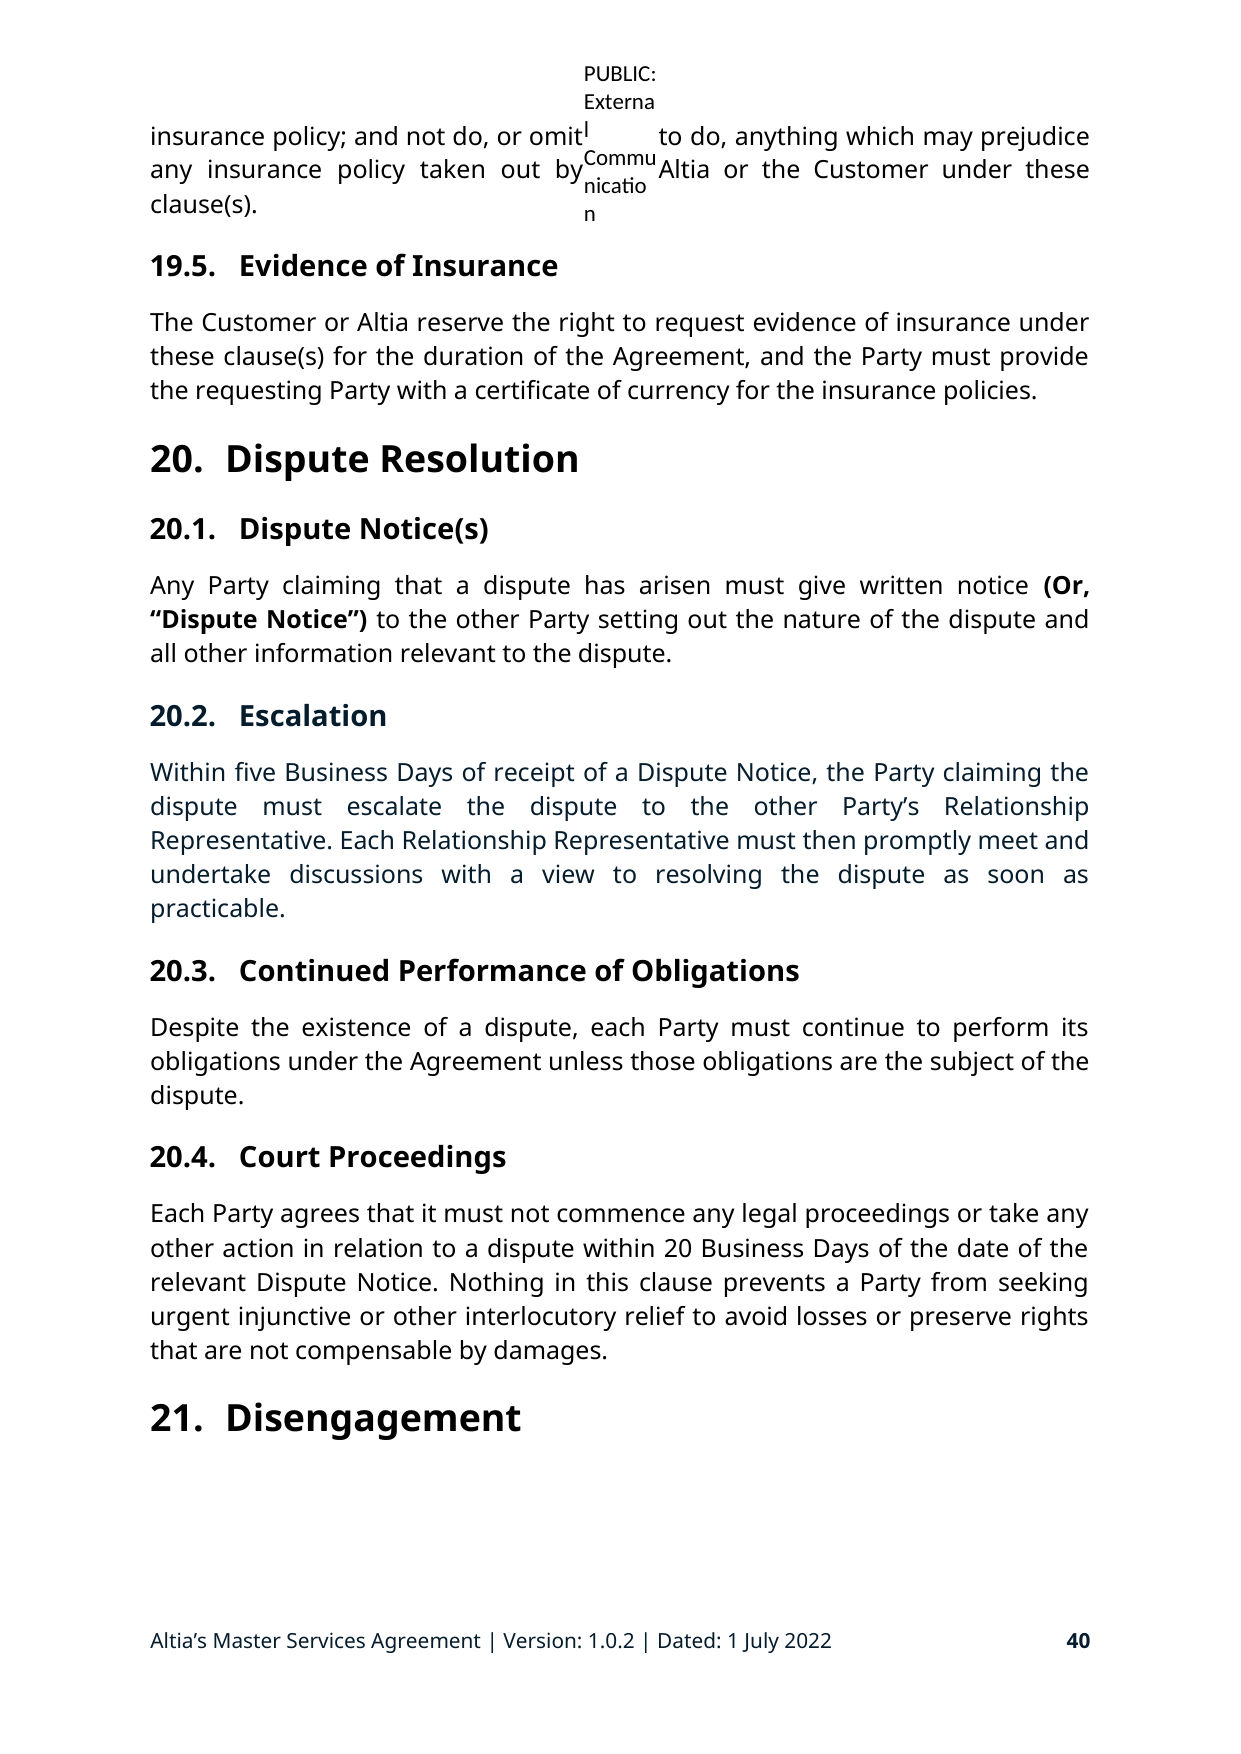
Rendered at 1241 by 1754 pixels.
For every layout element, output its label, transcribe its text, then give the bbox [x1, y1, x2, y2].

text Within five Business Days of receipt of a Dispute Notice, the Party claiming the dispute must escalate the dispute to the other Party’s Relationship Representative. Each Relationship Representative must then promptly meet and undertake discussions with a view to resolving the dispute as soon as practicable. [150, 755, 1090, 925]
text Despite the existence of a dispute, each Party must continue to perform its obligations under the Agreement unless those obligations are the subject of the dispute. [150, 1009, 1090, 1112]
text Each Party agrees that it must not commence any legal proceedings or take any other action in relation to a dispute within 20 Business Days of the date of the relevant Dispute Notice. Nothing in this clause prevents a Party from seeking urgent injunctive or other interlocutory relief to avoid losses or preserve rights that are not compensable by damages. [150, 1196, 1090, 1366]
subtitle Continued Performance of Obligations [149, 950, 1090, 990]
subtitle Dispute Notice(s) [149, 508, 1090, 548]
text The Customer or Altia reserve the right to request evidence of insurance under these clause(s) for the duration of the Agreement, and the Party must provide the requesting Party with a certificate of currency for the insurance policies. [150, 305, 1090, 407]
subtitle Disengagement [150, 1391, 1090, 1442]
subtitle Court Proceedings [149, 1137, 1090, 1176]
subtitle Escalation [149, 695, 1090, 735]
subtitle Dispute Resolution [150, 432, 1090, 483]
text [150, 118, 1090, 220]
text Any Party claiming that a dispute has arisen must give written notice (Or, “Dispute Notice”) to the other Party setting out the nature of the dispute and all other information relevant to the dispute. [150, 568, 1090, 670]
subtitle Evidence of Insurance [149, 245, 1090, 285]
